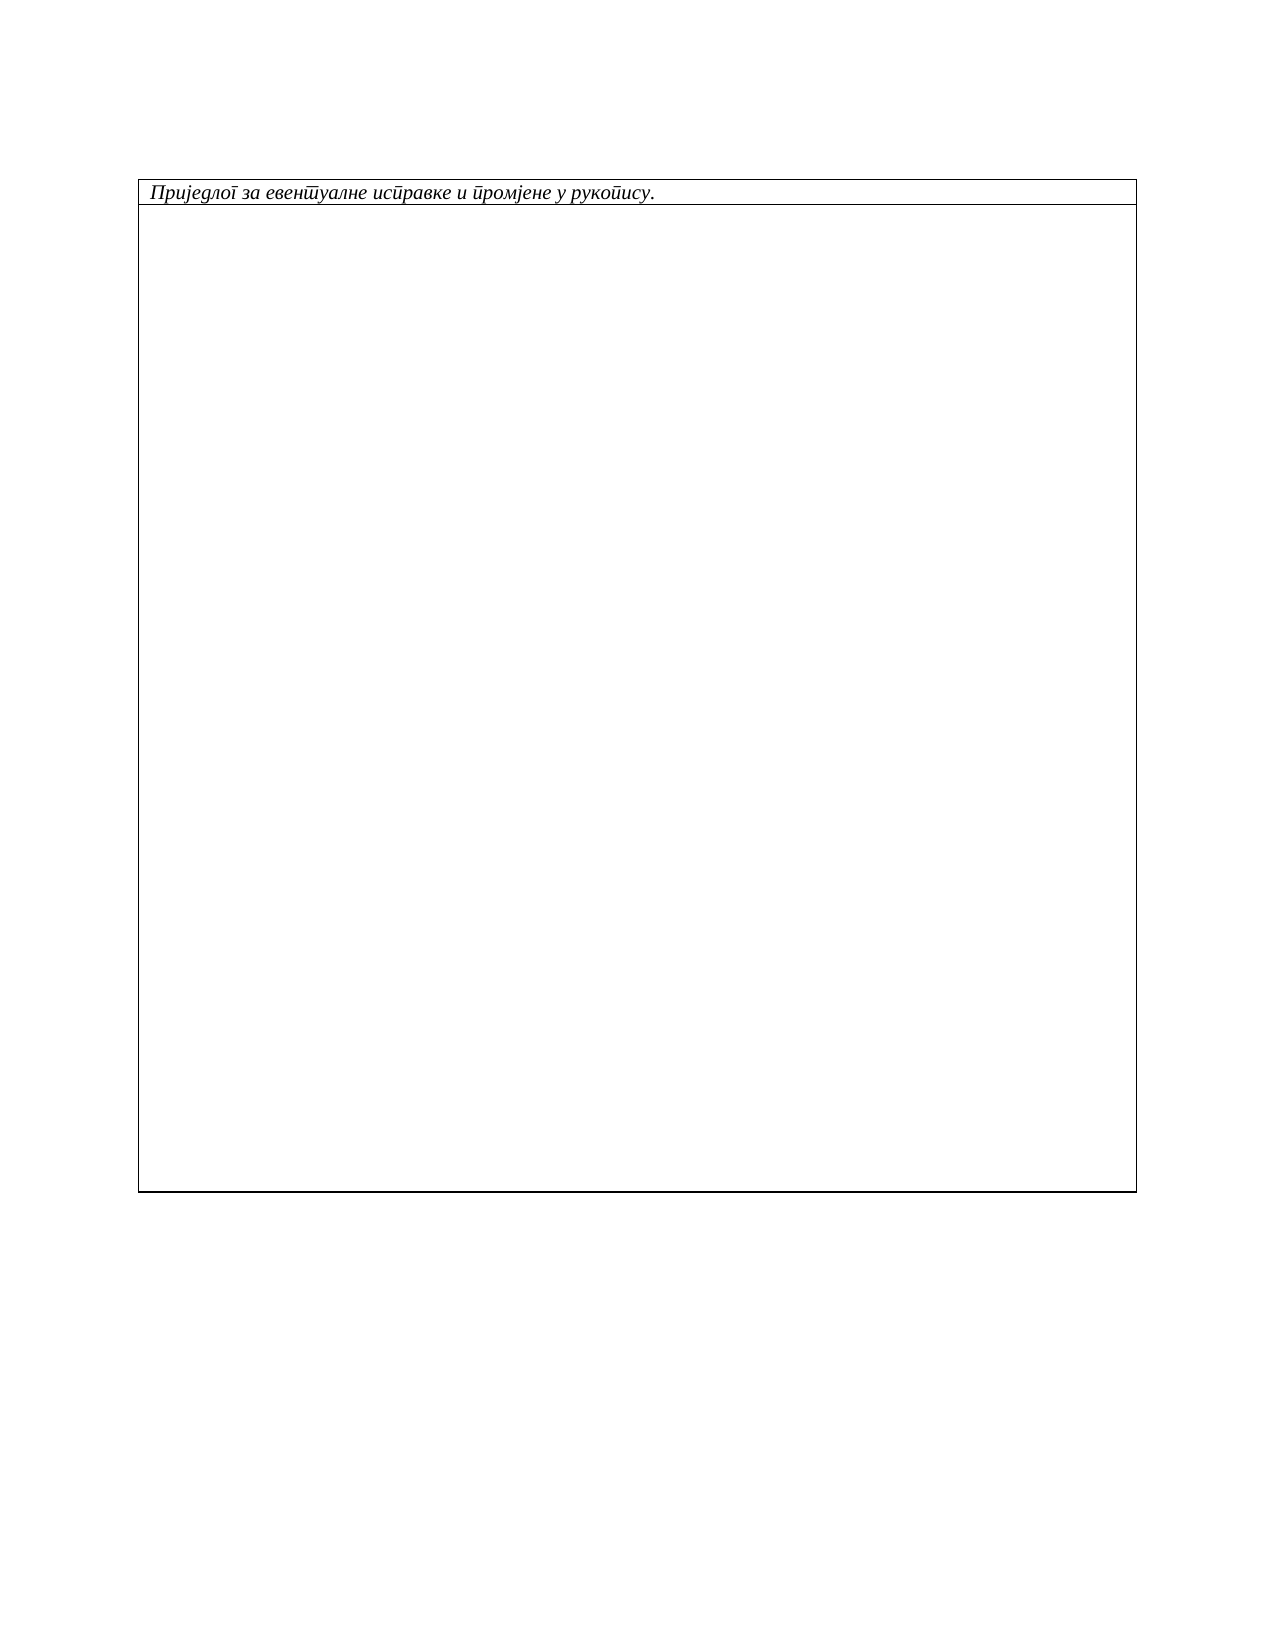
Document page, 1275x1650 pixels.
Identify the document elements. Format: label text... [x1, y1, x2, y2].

table_cell [139, 205, 1136, 1191]
table_header Приједлог за евентуалне исправке и промјене у рукопису. [139, 180, 1136, 204]
